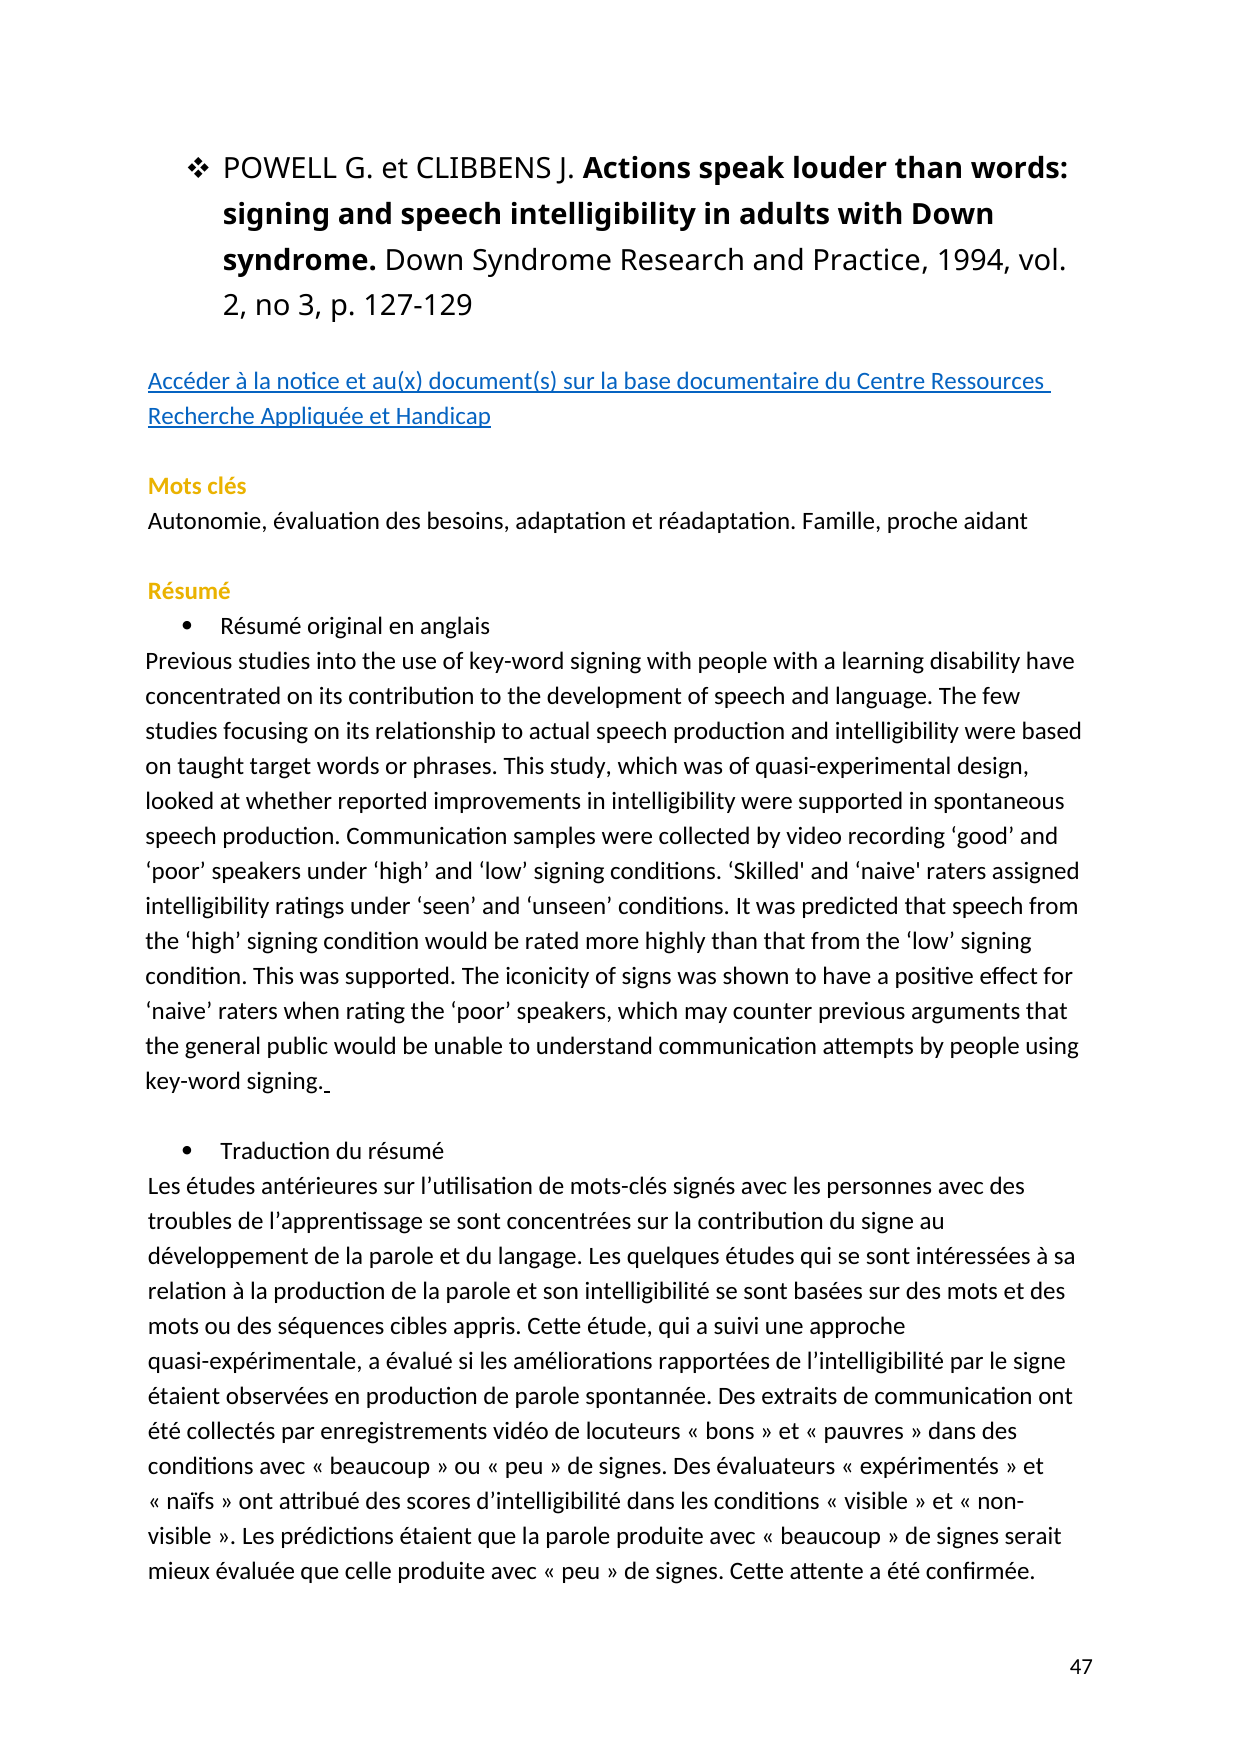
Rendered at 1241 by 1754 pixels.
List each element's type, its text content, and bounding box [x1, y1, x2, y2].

text Accéder à la notice et au(x) document(s) sur la base documentaire du Centre Ressources Recherche Appliquée et Handicap [148, 365, 1093, 431]
subtitle POWELL G. et CLIBBENS J. Actions speak louder than words: signing and speech intelligibility in adults with Down syndrome. Down Syndrome Research and Practice, 1994, vol. 2, no 3, p. 127-129 [185, 148, 1093, 324]
list Traduction du résumé [183, 1135, 1093, 1166]
text Résumé [148, 575, 1093, 606]
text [148, 1170, 1093, 1586]
text Previous studies into the use of key-word signing with people with a learning disability have concentrated on its contribution to the development of speech and language. The few studies focusing on its relationship to actual speech production and intelligibility were based on taught target words or phrases. This study, which was of quasi-experimental design, looked at whether reported improvements in intelligibility were supported in spontaneous speech production. Communication samples were collected by video recording ‘good’ and ‘poor’ speakers under ‘high’ and ‘low’ signing conditions. ‘Skilled' and ‘naive' raters assigned intelligibility ratings under ‘seen’ and ‘unseen’ conditions. It was predicted that speech from the ‘high’ signing condition would be rated more highly than that from the ‘low’ signing condition. This was supported. The iconicity of signs was shown to have a positive effect for ‘naive’ raters when rating the ‘poor’ speakers, which may counter previous arguments that the general public would be unable to understand communication attempts by people using key-word signing. [145, 645, 1093, 1096]
list Résumé original en anglais [183, 610, 1093, 641]
text Autonomie, évaluation des besoins, adaptation et réadaptation. Famille, proche aidant [148, 505, 1093, 536]
text Mots clés [148, 470, 1093, 501]
